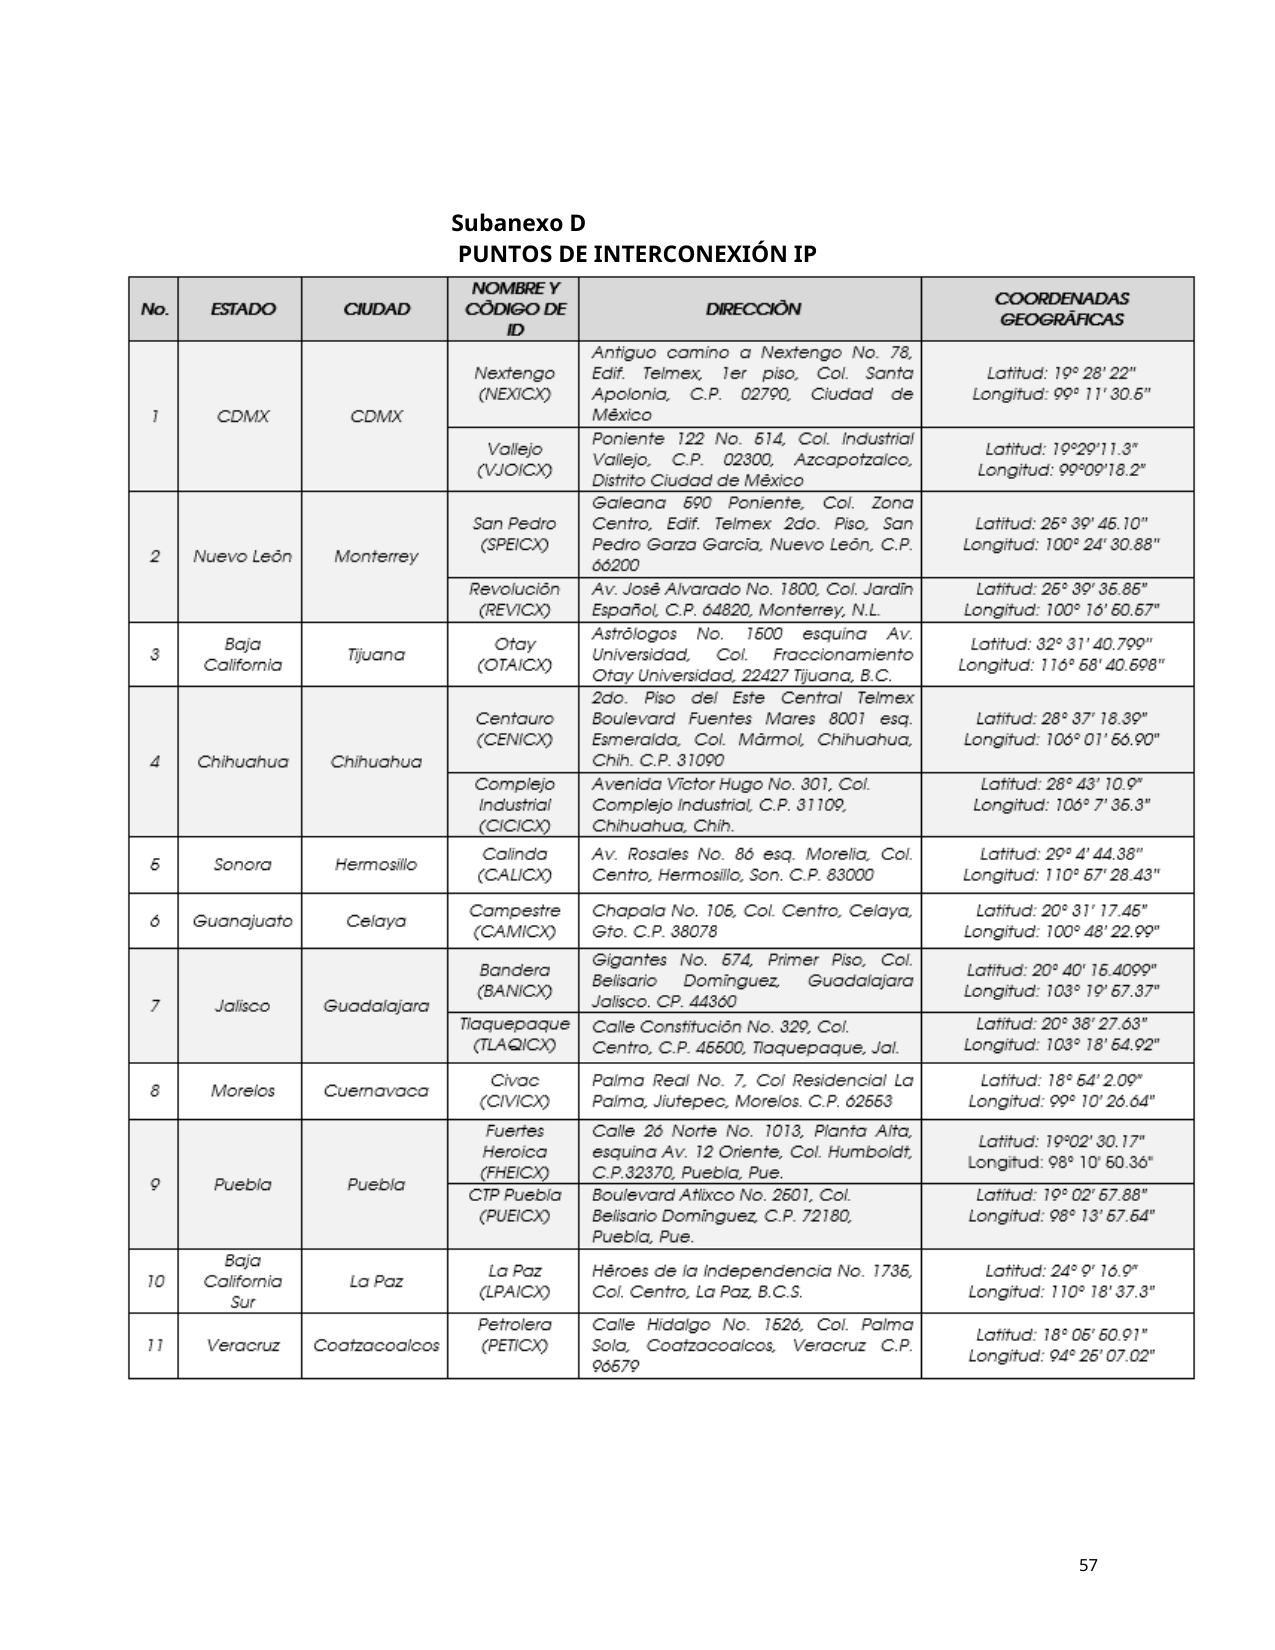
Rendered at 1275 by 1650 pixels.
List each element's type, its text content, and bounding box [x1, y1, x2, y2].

picture [118, 269, 1207, 1393]
subtitle Subanexo D [451, 207, 1098, 238]
text PUNTOS DE INTERCONEXIÓN IP [177, 238, 1098, 269]
